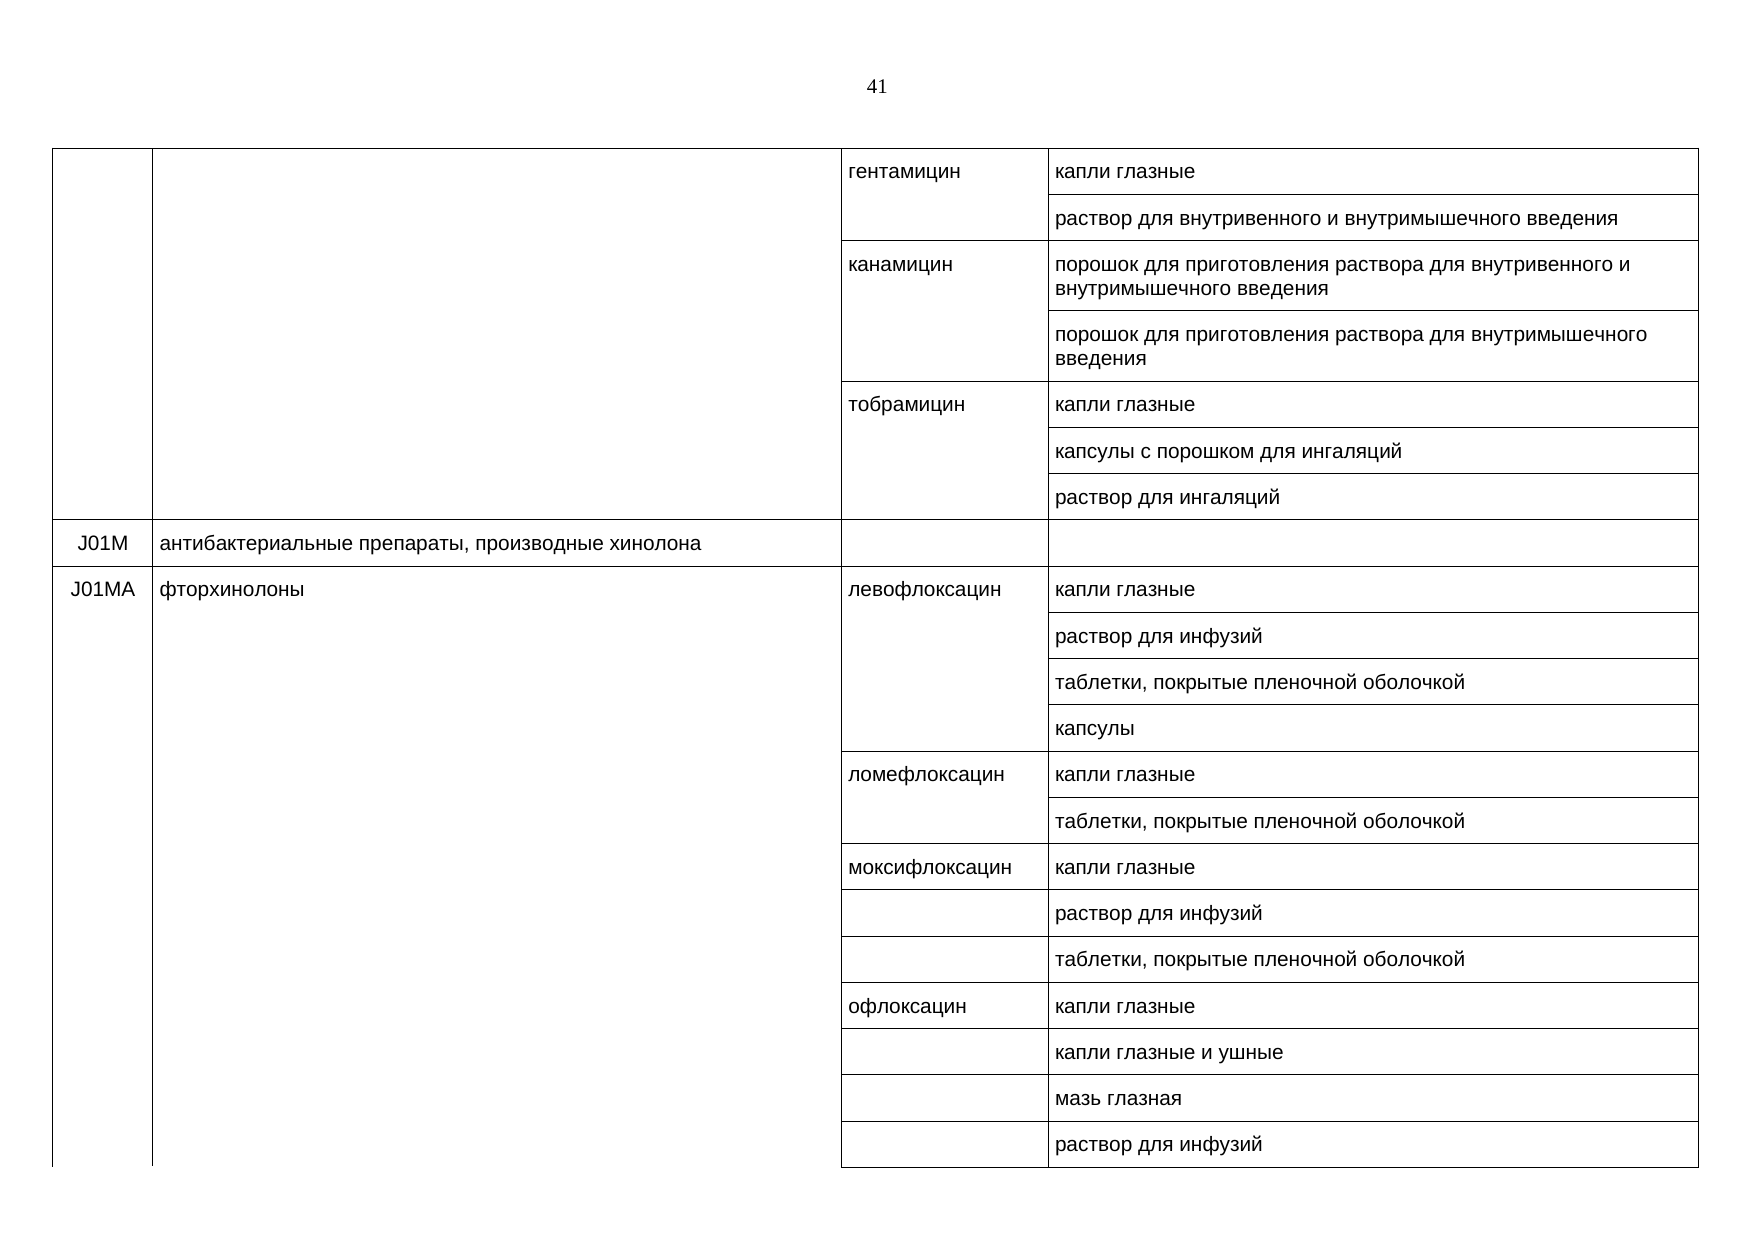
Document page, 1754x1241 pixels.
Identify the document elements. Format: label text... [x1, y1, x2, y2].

table_cell порошок для приготовления раствора для внутримышечного введения [1049, 311, 1698, 381]
table_cell таблетки, покрытые пленочной оболочкой [1049, 798, 1698, 843]
table_cell моксифлоксацин [842, 844, 1048, 889]
table_cell таблетки, покрытые пленочной оболочкой [1049, 659, 1698, 704]
table_cell левофлоксацин [842, 567, 1048, 751]
table_cell [842, 890, 1048, 936]
table_cell [842, 520, 1048, 566]
table_cell гентамицин [842, 149, 1048, 240]
table_cell [842, 937, 1048, 982]
table_cell канамицин [842, 241, 1048, 381]
table_cell таблетки, покрытые пленочной оболочкой [1049, 937, 1698, 982]
table_cell капли глазные [1049, 382, 1698, 427]
table_cell [842, 1029, 1048, 1074]
table_cell [1049, 520, 1698, 566]
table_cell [1049, 195, 1698, 240]
table_cell J01M [53, 520, 152, 566]
table_cell раствор для инфузий [1049, 613, 1698, 658]
table_cell фторхинолоны [153, 567, 841, 1167]
table_cell антибактериальные препараты, производные хинолона [153, 520, 841, 566]
table_cell J01MA [53, 567, 153, 1167]
table_cell офлоксацин [842, 983, 1048, 1028]
table_cell раствор для ингаляций [1049, 474, 1698, 519]
table_cell капли глазные [1049, 844, 1698, 889]
table_cell порошок для приготовления раствора для внутривенного и внутримышечного введения [1049, 241, 1698, 310]
table_cell капсулы с порошком для ингаляций [1049, 428, 1698, 473]
table_cell капсулы [1049, 705, 1698, 751]
table_cell капли глазные и ушные [1049, 1029, 1698, 1074]
table_cell капли глазные [1049, 983, 1698, 1028]
table_cell ломефлоксацин [842, 752, 1048, 843]
table_cell раствор для инфузий [1049, 1122, 1698, 1167]
table_cell капли глазные [1049, 752, 1698, 797]
table_cell тобрамицин [842, 382, 1048, 519]
table_cell раствор для инфузий [1049, 890, 1698, 936]
table_cell [842, 1075, 1048, 1121]
table_cell капли глазные [1049, 567, 1698, 612]
table_cell [842, 1122, 1048, 1167]
table_cell мазь глазная [1049, 1075, 1698, 1121]
table_cell капли глазные [1049, 149, 1698, 194]
